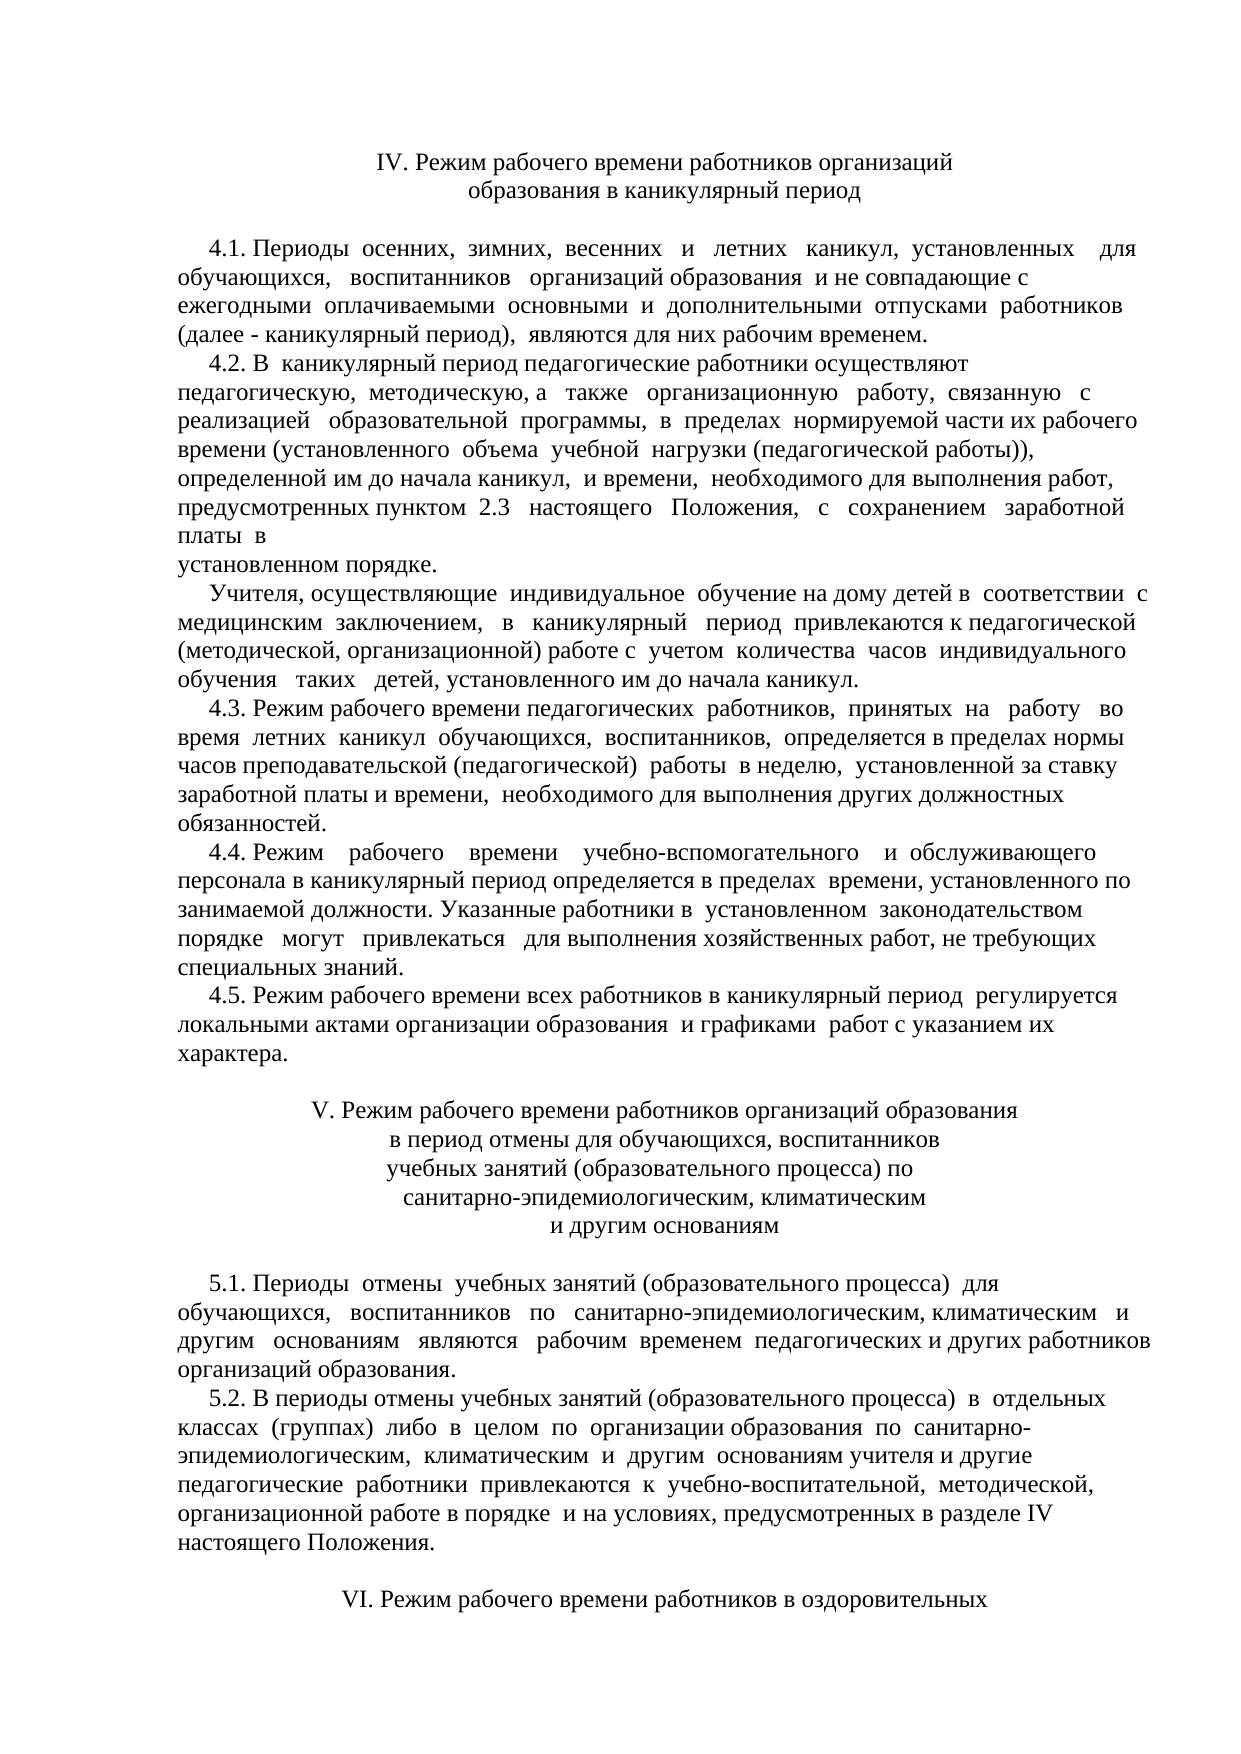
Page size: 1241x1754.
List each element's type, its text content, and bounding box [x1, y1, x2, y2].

text V. Режим рабочего времени работников организаций образования [177, 1096, 1152, 1124]
text 4.1. Периоды осенних, зимних, весенних и летних каникул, установленных для обучающихся, воспитанников организаций образования и не совпадающие с ежегодными оплачиваемыми основными и дополнительными отпусками работников (далее - каникулярный период), являются для них рабочим временем. [177, 233, 1152, 348]
text санитарно-эпидемиологическим, климатическим [177, 1182, 1152, 1211]
text учебных занятий (образовательного процесса) по [148, 1153, 1152, 1182]
text VI. Режим рабочего времени работников в оздоровительных [177, 1584, 1152, 1613]
text в период отмены для обучающихся, воспитанников [177, 1124, 1152, 1153]
text 4.3. Режим рабочего времени педагогических работников, принятых на работу во время летних каникул обучающихся, воспитанников, определяется в пределах нормы часов преподавательской (педагогической) работы в неделю, установленной за ставку заработной платы и времени, необходимого для выполнения других должностных обязанностей. [177, 693, 1152, 837]
text 4.4. Режим рабочего времени учебно-вспомогательного и обслуживающего персонала в каникулярный период определяется в пределах времени, установленного по занимаемой должности. Указанные работники в установленном законодательством порядке могут привлекаться для выполнения хозяйственных работ, не требующих специальных знаний. [177, 837, 1152, 981]
text IV. Режим рабочего времени работников организаций [177, 147, 1152, 176]
text установленном порядке. [177, 549, 1152, 578]
text Учителя, осуществляющие индивидуальное обучение на дому детей в соответствии с медицинским заключением, в каникулярный период привлекаются к педагогической (методической, организационной) работе с учетом количества часов индивидуального обучения таких детей, установленного им до начала каникул. [177, 578, 1152, 693]
text 4.5. Режим рабочего времени всех работников в каникулярный период регулируется локальными актами организации образования и графиками работ с указанием их характера. [177, 981, 1152, 1067]
text и другим основаниям [177, 1211, 1152, 1239]
text 5.2. В периоды отмены учебных занятий (образовательного процесса) в отдельных классах (группах) либо в целом по организации образования по санитарно-эпидемиологическим, климатическим и другим основаниям учителя и другие педагогические работники привлекаются к учебно-воспитательной, методической, организационной работе в порядке и на условиях, предусмотренных в разделе IV настоящего Положения. [177, 1383, 1152, 1556]
text 5.1. Периоды отмены учебных занятий (образовательного процесса) для обучающихся, воспитанников по санитарно-эпидемиологическим, климатическим и другим основаниям являются рабочим временем педагогических и других работников организаций образования. [177, 1268, 1152, 1383]
text 4.2. В каникулярный период педагогические работники осуществляют педагогическую, методическую, а также организационную работу, связанную с реализацией образовательной программы, в пределах нормируемой части их рабочего времени (установленного объема учебной нагрузки (педагогической работы)), определенной им до начала каникул, и времени, необходимого для выполнения работ, предусмотренных пунктом 2.3 настоящего Положения, с сохранением заработной платы в [177, 348, 1152, 549]
text образования в каникулярный период [177, 176, 1152, 204]
